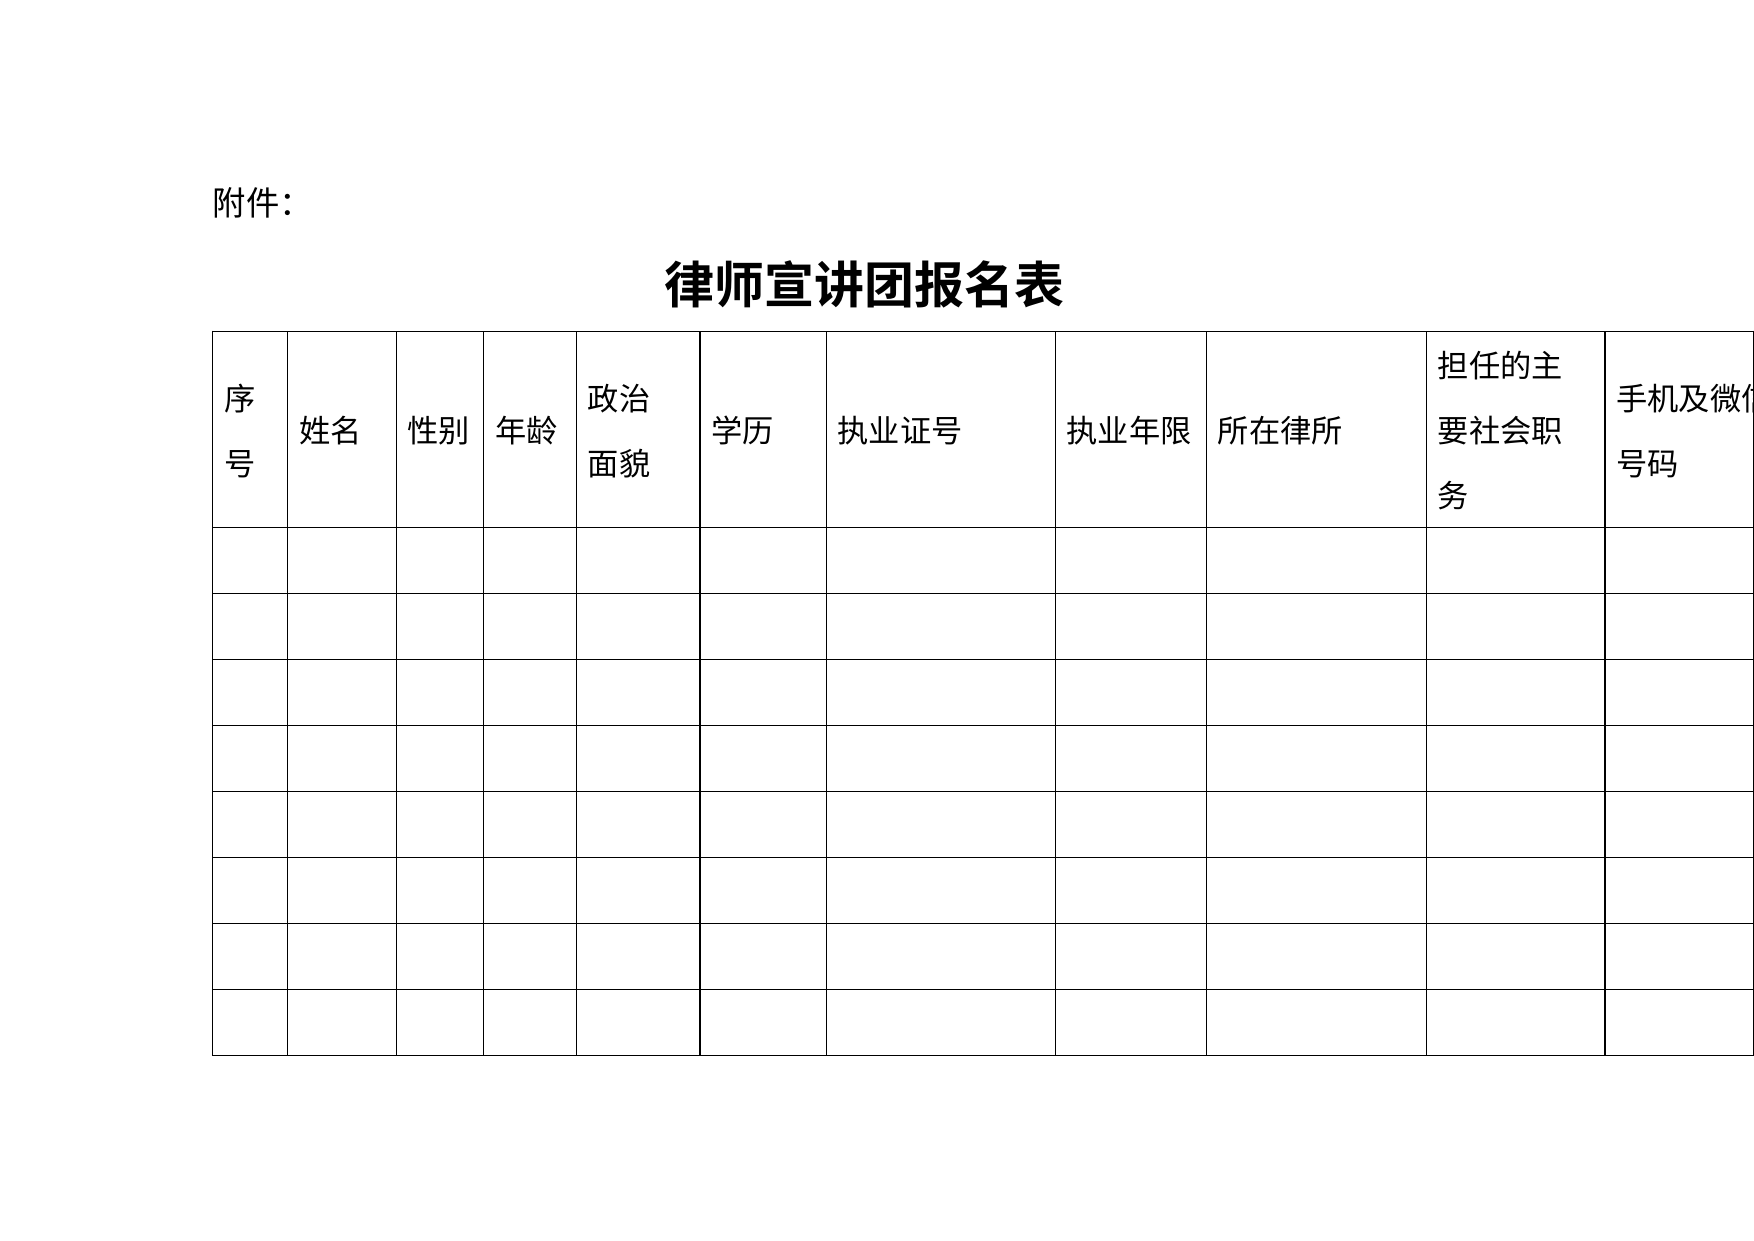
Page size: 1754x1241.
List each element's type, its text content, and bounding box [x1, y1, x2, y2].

table_cell [1207, 528, 1426, 593]
table_header 序号 [213, 332, 287, 527]
table_cell [397, 528, 483, 593]
table_cell [213, 924, 287, 989]
table_cell [484, 660, 576, 725]
table_cell [827, 924, 1055, 989]
table_cell [1056, 726, 1206, 791]
text 律师宣讲团报名表 [213, 233, 1529, 331]
table_cell [701, 792, 826, 857]
table_cell [1056, 528, 1206, 593]
table_header 所在律所 [1207, 332, 1426, 527]
table_cell [577, 660, 699, 725]
table_cell [1207, 990, 1426, 1055]
table_cell [397, 858, 483, 923]
table_cell [827, 594, 1055, 659]
table_cell [577, 990, 699, 1055]
table_cell [1427, 528, 1604, 593]
table_header 性别 [397, 332, 483, 527]
table_cell [701, 924, 826, 989]
table_cell [1606, 660, 1753, 725]
table_header 手机及微信号码 [1606, 332, 1753, 527]
table_cell [1427, 858, 1604, 923]
table_cell [213, 594, 287, 659]
table_header 年龄 [484, 332, 576, 527]
table_cell [288, 726, 396, 791]
table_cell [1606, 924, 1753, 989]
table_cell [701, 528, 826, 593]
table_cell [827, 792, 1055, 857]
table_cell [1207, 726, 1426, 791]
table_cell [577, 924, 699, 989]
table_cell [484, 792, 576, 857]
table_cell [484, 726, 576, 791]
table_cell [1056, 858, 1206, 923]
table_cell [213, 726, 287, 791]
table_cell [1207, 858, 1426, 923]
table_cell [577, 858, 699, 923]
table_cell [213, 660, 287, 725]
table_cell [213, 858, 287, 923]
table_cell [1056, 660, 1206, 725]
table_cell [484, 858, 576, 923]
table_cell [1056, 594, 1206, 659]
table_cell [827, 990, 1055, 1055]
table_cell [701, 594, 826, 659]
table_cell [288, 990, 396, 1055]
table_cell [1427, 660, 1604, 725]
table_cell [577, 528, 699, 593]
table_cell [213, 990, 287, 1055]
table_header 政治 面貌 [577, 332, 699, 527]
table_cell [397, 594, 483, 659]
table_cell [397, 726, 483, 791]
table_header 执业年限 [1056, 332, 1206, 527]
text 附件： [213, 168, 1529, 233]
table_cell [288, 924, 396, 989]
table_cell [397, 660, 483, 725]
table_cell [288, 594, 396, 659]
table_cell [827, 726, 1055, 791]
table_cell [1606, 726, 1753, 791]
table_cell [288, 792, 396, 857]
table_cell [827, 660, 1055, 725]
table_cell [484, 924, 576, 989]
table_header 姓名 [288, 332, 396, 527]
table_cell [701, 726, 826, 791]
table_cell [1427, 792, 1604, 857]
table_cell [1207, 660, 1426, 725]
table_cell [1056, 990, 1206, 1055]
table_cell [1427, 990, 1604, 1055]
table_cell [484, 594, 576, 659]
table_cell [1606, 528, 1753, 593]
table_cell [1606, 594, 1753, 659]
table_cell [577, 594, 699, 659]
table_cell [484, 528, 576, 593]
table_cell [397, 990, 483, 1055]
table_cell [1427, 594, 1604, 659]
table_cell [701, 858, 826, 923]
table_cell [1056, 924, 1206, 989]
table_cell [827, 528, 1055, 593]
table_cell [701, 990, 826, 1055]
table_cell [577, 792, 699, 857]
table_cell [1207, 924, 1426, 989]
table_cell [577, 726, 699, 791]
table_cell [397, 924, 483, 989]
table_cell [288, 858, 396, 923]
table_cell [1056, 792, 1206, 857]
table_cell [288, 660, 396, 725]
table_header 执业证号 [827, 332, 1055, 527]
table_cell [1427, 924, 1604, 989]
table_cell [1427, 726, 1604, 791]
table_cell [397, 792, 483, 857]
table_header 学历 [701, 332, 826, 527]
table_cell [213, 528, 287, 593]
table_header 担任的主要社会职务 [1427, 332, 1604, 527]
table_cell [1606, 990, 1753, 1055]
table_cell [1207, 792, 1426, 857]
table_cell [1606, 858, 1753, 923]
table_cell [701, 660, 826, 725]
table_cell [484, 990, 576, 1055]
table_cell [288, 528, 396, 593]
table_cell [213, 792, 287, 857]
table_cell [1606, 792, 1753, 857]
table_cell [1207, 594, 1426, 659]
table_cell [827, 858, 1055, 923]
